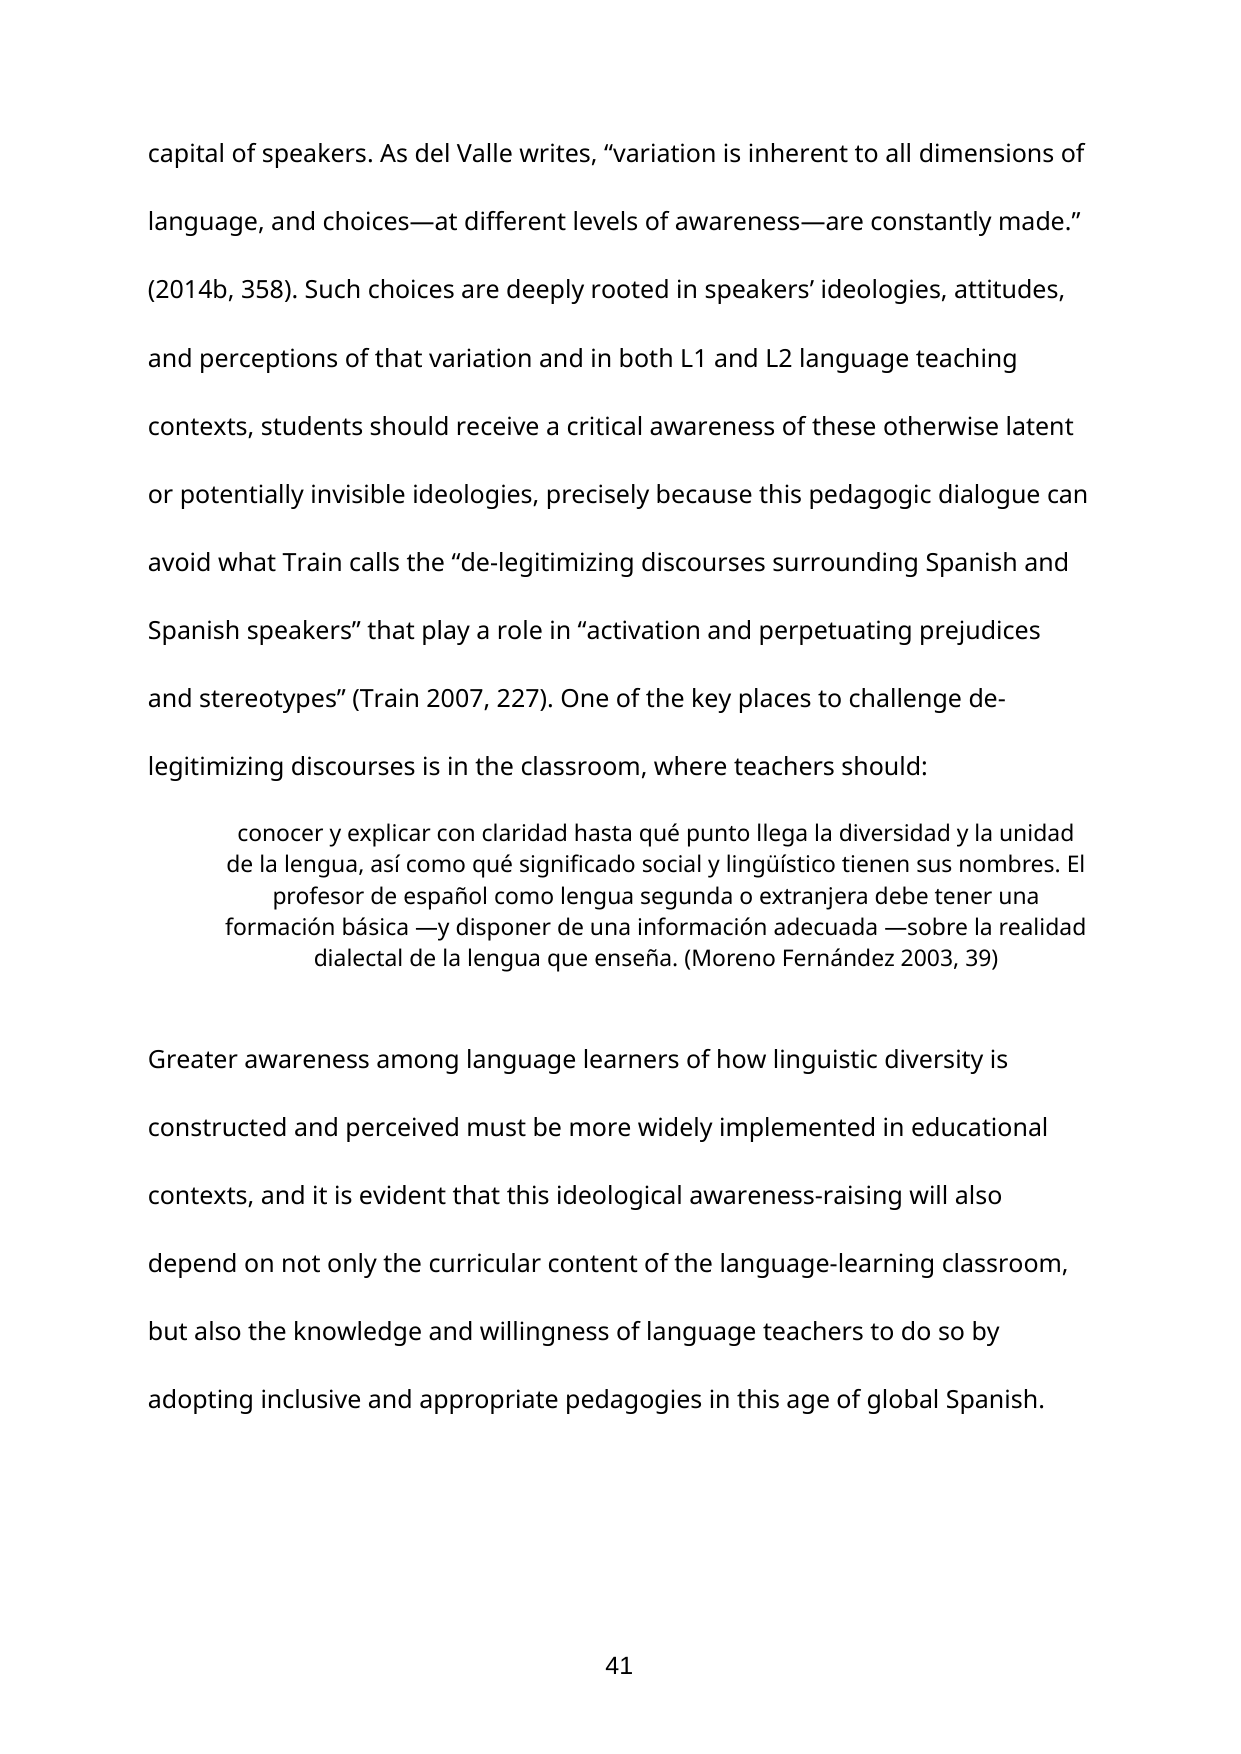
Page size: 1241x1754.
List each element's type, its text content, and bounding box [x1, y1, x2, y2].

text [148, 136, 1090, 783]
text Greater awareness among language learners of how linguistic diversity is constructed and perceived must be more widely implemented in educational contexts, and it is evident that this ideological awareness-raising will also depend on not only the curricular content of the language-learning classroom, but also the knowledge and willingness of language teachers to do so by adopting inclusive and appropriate pedagogies in this age of global Spanish. [148, 1041, 1090, 1416]
text conocer y explicar con claridad hasta qué punto llega la diversidad y la unidad de la lengua, así como qué significado social y lingüístico tienen sus nombres. El profesor de español como lengua segunda o extranjera debe tener una formación básica —y disponer de una información adecuada —sobre la realidad dialectal de la lengua que enseña. (Moreno Fernández 2003, 39) [222, 817, 1090, 973]
